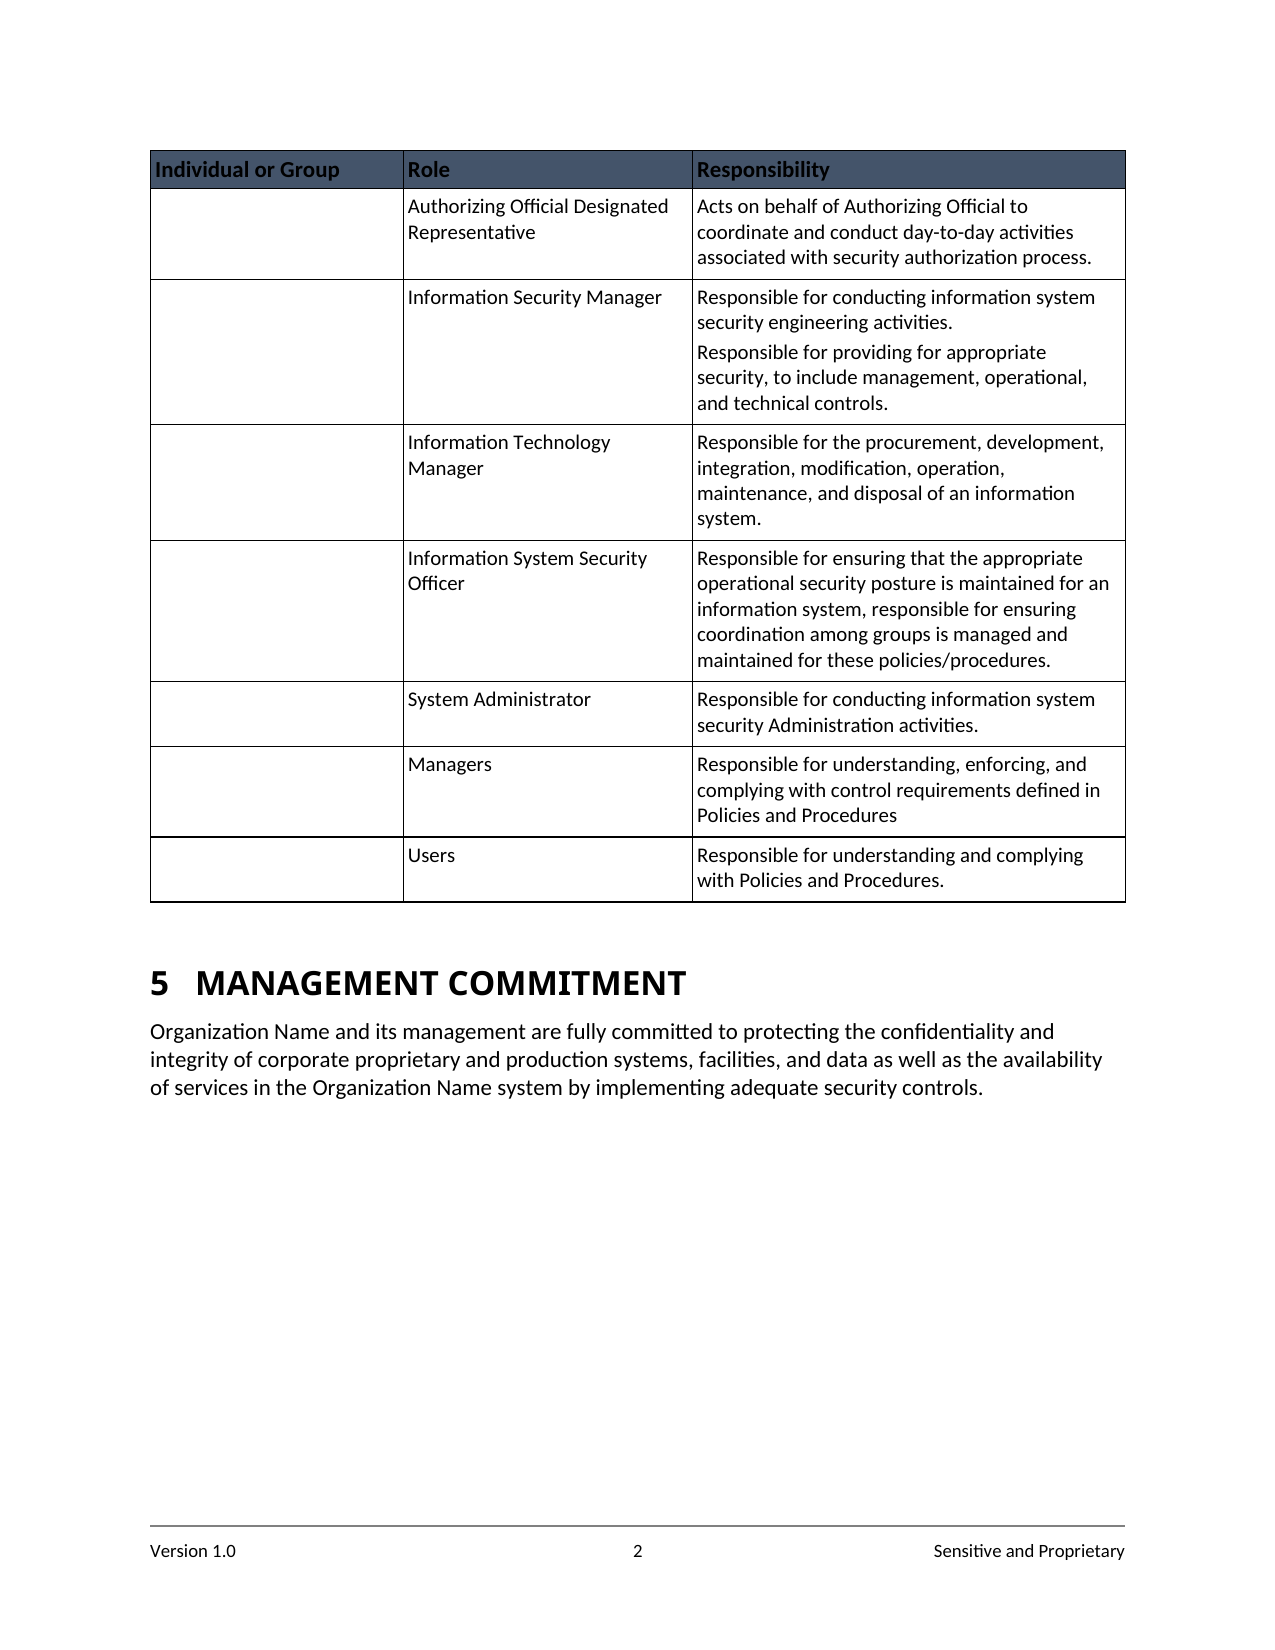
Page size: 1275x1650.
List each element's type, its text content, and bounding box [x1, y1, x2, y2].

table_header Individual or Group [151, 151, 403, 188]
table_cell Responsible for ensuring that the appropriate operational security posture is maintained for an information system, responsible for ensuring coordination among groups is managed and maintained for these policies/procedures. [693, 541, 1125, 681]
table_header Responsibility [693, 151, 1125, 188]
table_cell Managers [404, 747, 692, 836]
table_cell [151, 280, 403, 424]
subtitle Management Commitment [150, 959, 1125, 1005]
table_cell [151, 682, 403, 746]
table_cell Responsible for conducting information system security engineering activities. Responsible for providing for appropriate security, to include management, operational, and technical controls. [693, 280, 1125, 424]
text Organization Name and its management are fully committed to protecting the confidentiality and integrity of corporate proprietary and production systems, facilities, and data as well as the availability of services in the Organization Name system by implementing adequate security controls. [150, 1017, 1125, 1102]
table_cell [151, 541, 403, 681]
table_cell Responsible for understanding, enforcing, and complying with control requirements defined in Policies and Procedures [693, 747, 1125, 836]
table_cell Users [404, 838, 692, 901]
table_cell Responsible for conducting information system security Administration activities. [693, 682, 1125, 746]
table_cell [151, 838, 403, 901]
table_header Role [404, 151, 692, 188]
table_cell Responsible for understanding and complying with Policies and Procedures. [693, 838, 1125, 901]
table_cell Responsible for the procurement, development, integration, modification, operation, maintenance, and disposal of an information system. [693, 425, 1125, 540]
table_cell Authorizing Official Designated Representative [404, 189, 692, 278]
table_cell [151, 189, 403, 278]
table_cell Information System Security Officer [404, 541, 692, 681]
table_cell Information Technology Manager [404, 425, 692, 540]
table_cell [151, 425, 403, 540]
table_cell Information Security Manager [404, 280, 692, 424]
table_cell [151, 747, 403, 836]
table_cell Acts on behalf of Authorizing Official to coordinate and conduct day-to-day activities associated with security authorization process. [693, 189, 1125, 278]
table_cell System Administrator [404, 682, 692, 746]
